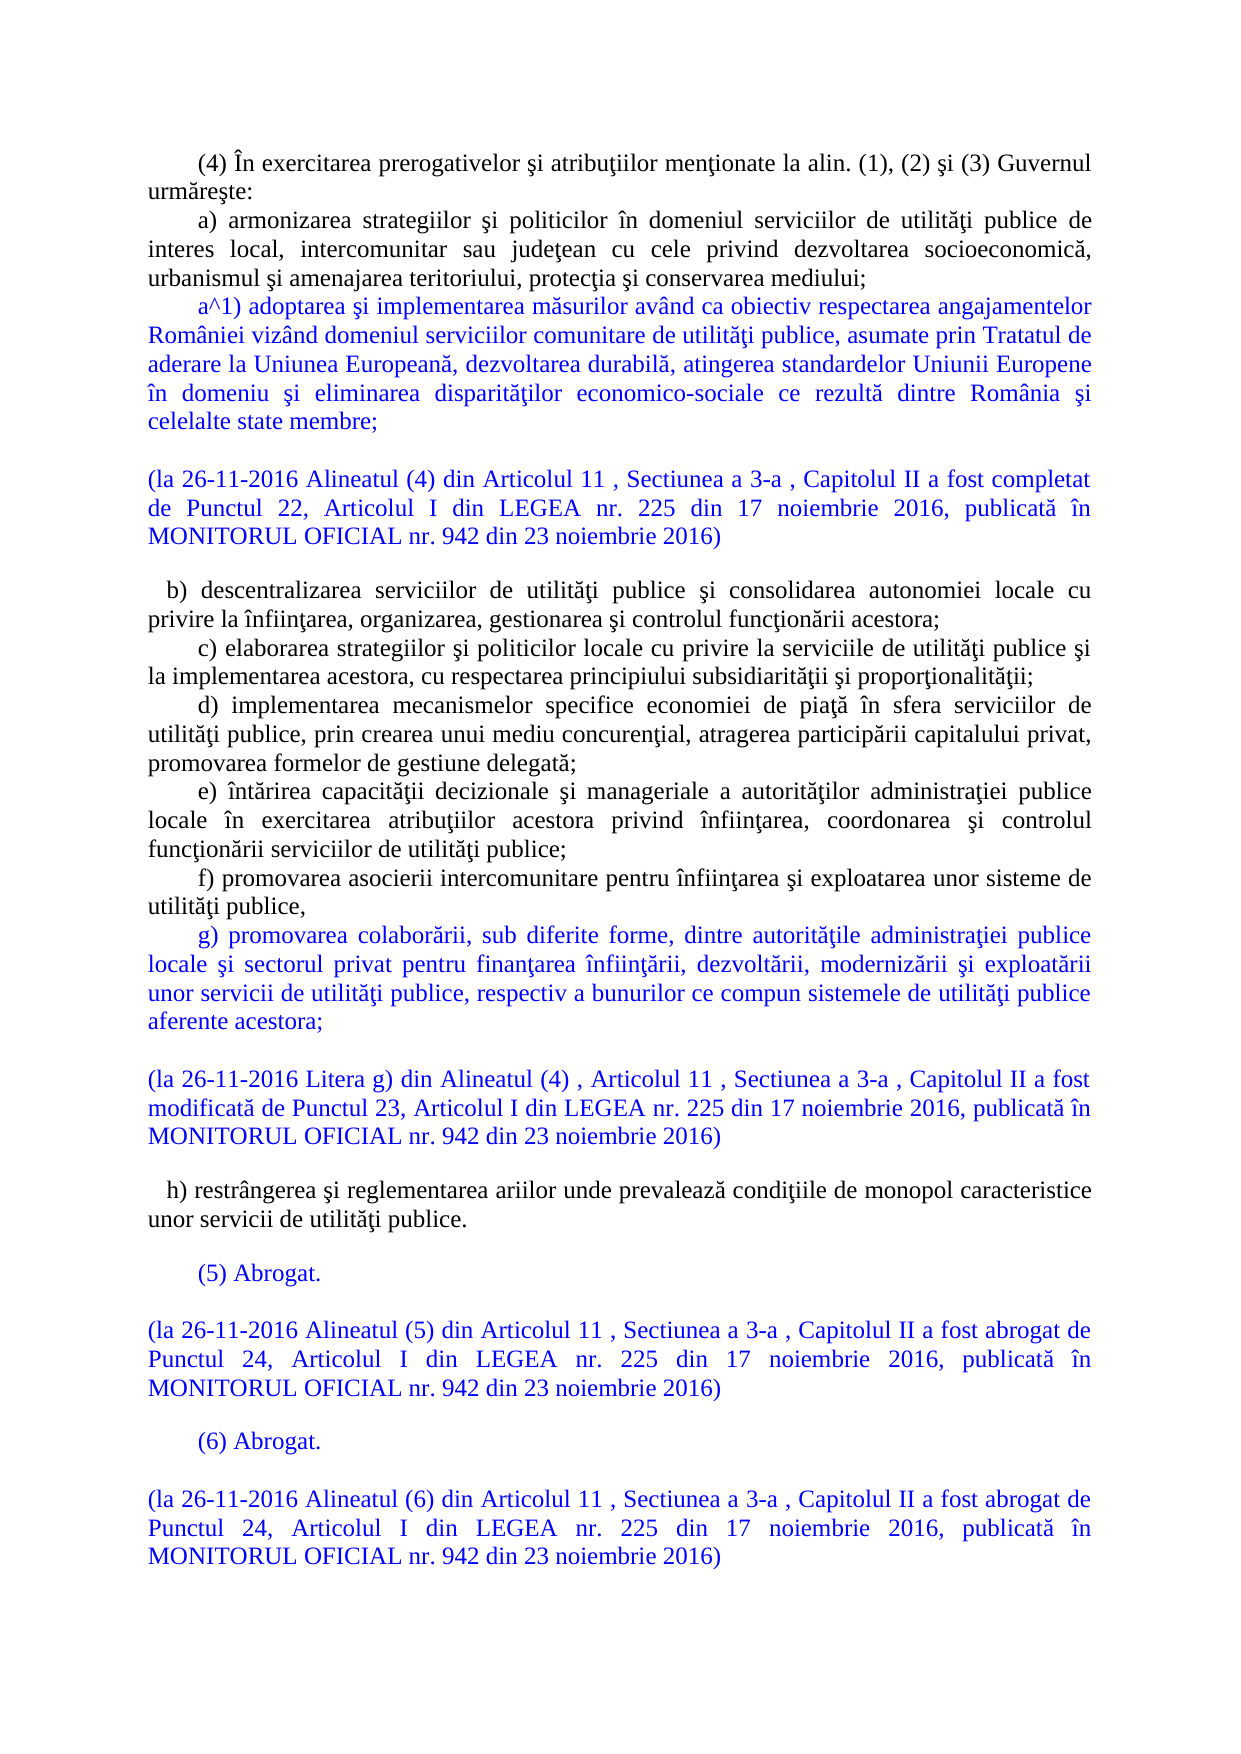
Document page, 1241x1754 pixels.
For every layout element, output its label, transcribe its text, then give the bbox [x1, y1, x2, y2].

text c) elaborarea strategiilor şi politicilor locale cu privire la serviciile de utilităţi publice şi la implementarea acestora, cu respectarea principiului subsidiarităţii şi proporţionalităţii; [148, 633, 1093, 690]
text (la 26-11-2016 Litera g) din Alineatul (4) , Articolul 11 , Sectiunea a 3-a , Capitolul II a fost modificată de Punctul 23, Articolul I din LEGEA nr. 225 din 17 noiembrie 2016, publicată în MONITORUL OFICIAL nr. 942 din 23 noiembrie 2016) [148, 1064, 1093, 1150]
text a) armonizarea strategiilor şi politicilor în domeniul serviciilor de utilităţi publice de interes local, intercomunitar sau judeţean cu cele privind dezvoltarea socioeconomică, urbanismul şi amenajarea teritoriului, protecţia şi conservarea mediului; [148, 205, 1093, 291]
text (6) Abrogat. [148, 1426, 1093, 1455]
text (5) Abrogat. [148, 1258, 1093, 1286]
text (la 26-11-2016 Alineatul (4) din Articolul 11 , Sectiunea a 3-a , Capitolul II a fost completat de Punctul 22, Articolul I din LEGEA nr. 225 din 17 noiembrie 2016, publicată în MONITORUL OFICIAL nr. 942 din 23 noiembrie 2016) [148, 464, 1093, 550]
text d) implementarea mecanismelor specifice economiei de piaţă în sfera serviciilor de utilităţi publice, prin crearea unui mediu concurenţial, atragerea participării capitalului privat, promovarea formelor de gestiune delegată; [148, 690, 1093, 776]
text (la 26-11-2016 Alineatul (6) din Articolul 11 , Sectiunea a 3-a , Capitolul II a fost abrogat de Punctul 24, Articolul I din LEGEA nr. 225 din 17 noiembrie 2016, publicată în MONITORUL OFICIAL nr. 942 din 23 noiembrie 2016) [148, 1484, 1093, 1570]
text (la 26-11-2016 Alineatul (5) din Articolul 11 , Sectiunea a 3-a , Capitolul II a fost abrogat de Punctul 24, Articolul I din LEGEA nr. 225 din 17 noiembrie 2016, publicată în MONITORUL OFICIAL nr. 942 din 23 noiembrie 2016) [148, 1315, 1093, 1401]
text a^1) adoptarea şi implementarea măsurilor având ca obiectiv respectarea angajamentelor României vizând domeniul serviciilor comunitare de utilităţi publice, asumate prin Tratatul de aderare la Uniunea Europeană, dezvoltarea durabilă, atingerea standardelor Uniunii Europene în domeniu şi eliminarea disparităţilor economico-sociale ce rezultă dintre România şi celelalte state membre; [148, 291, 1093, 435]
text g) promovarea colaborării, sub diferite forme, dintre autorităţile administraţiei publice locale şi sectorul privat pentru finanţarea înfiinţării, dezvoltării, modernizării şi exploatării unor servicii de utilităţi publice, respectiv a bunurilor ce compun sistemele de utilităţi publice aferente acestora; [148, 920, 1093, 1035]
text e) întărirea capacităţii decizionale şi manageriale a autorităţilor administraţiei publice locale în exercitarea atribuţiilor acestora privind înfiinţarea, coordonarea şi controlul funcţionării serviciilor de utilităţi publice; [148, 776, 1093, 863]
text h) restrângerea şi reglementarea ariilor unde prevalează condiţiile de monopol caracteristice unor servicii de utilităţi publice. [148, 1175, 1093, 1233]
text b) descentralizarea serviciilor de utilităţi publice şi consolidarea autonomiei locale cu privire la înfiinţarea, organizarea, gestionarea şi controlul funcţionării acestora; [148, 575, 1093, 633]
text (4) În exercitarea prerogativelor şi atribuţiilor menţionate la alin. (1), (2) şi (3) Guvernul urmăreşte: [148, 148, 1093, 205]
text f) promovarea asocierii intercomunitare pentru înfiinţarea şi exploatarea unor sisteme de utilităţi publice, [148, 863, 1093, 920]
